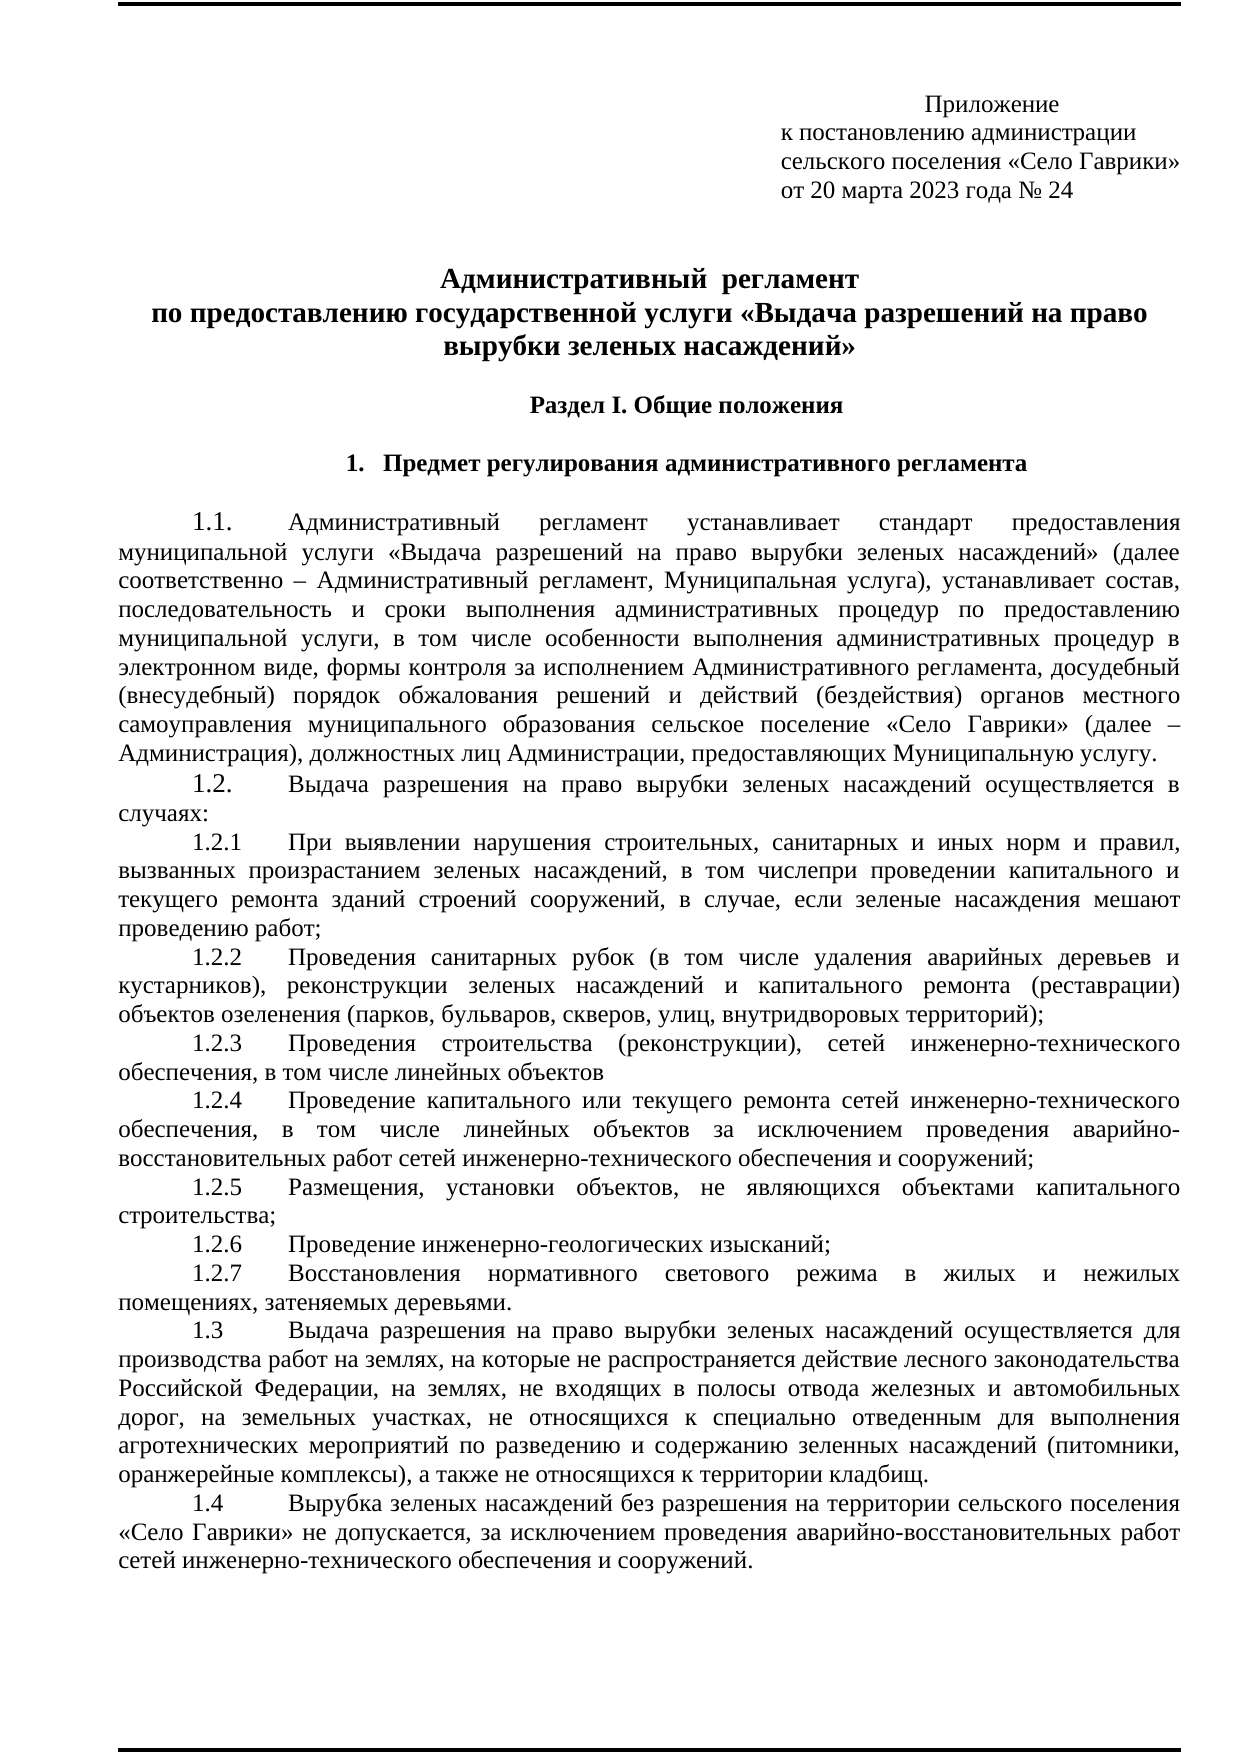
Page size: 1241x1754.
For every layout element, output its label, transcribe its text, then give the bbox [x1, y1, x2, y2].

text Административный регламент по предоставлению государственной услуги «Выдача разрешений на право вырубки зеленых насаждений» [118, 261, 1181, 362]
list Административный регламент устанавливает стандарт предоставления муниципальной услуги «Выдача разрешений на право вырубки зеленых насаждений» (далее соответственно – Административный регламент, Муниципальная услуга), устанавливает состав, последовательность и сроки выполнения административных процедур по предоставлению муниципальной услуги, в том числе особенности выполнения административных процедур в электронном виде, формы контроля за исполнением Административного регламента, досудебный (внесудебный) порядок обжалования решений и действий (бездействия) органов местного самоуправления муниципального образования сельское поселение «Село Гаврики» (далее – Администрация), должностных лиц Администрации, предоставляющих Муниципальную услугу. [118, 506, 1181, 767]
list Проведения санитарных рубок (в том числе удаления аварийных деревьев и кустарников), реконструкции зеленых насаждений и капитального ремонта (реставрации) объектов озеленения (парков, бульваров, скверов, улиц, внутридворовых территорий); [118, 942, 1181, 1028]
list Проведение капитального или текущего ремонта сетей инженерно-технического обеспечения, в том числе линейных объектов за исключением проведения аварийно-восстановительных работ сетей инженерно-технического обеспечения и сооружений; [118, 1085, 1181, 1172]
list Выдача разрешения на право вырубки зеленых насаждений осуществляется для производства работ на землях, на которые не распространяется действие лесного законодательства Российской Федерации, на землях, не входящих в полосы отвода железных и автомобильных дорог, на земельных участках, не относящихся к специально отведенным для выполнения агротехнических мероприятий по разведению и содержанию зеленных насаждений (питомники, оранжерейные комплексы), а также не относящихся к территории кладбищ. [118, 1315, 1181, 1488]
list Размещения, установки объектов, не являющихся объектами капитального строительства; [118, 1172, 1181, 1229]
text от 20 марта 2023 года № 24 [118, 175, 1181, 204]
text Раздел I. Общие положения [118, 391, 1181, 419]
text к постановлению администрации [118, 117, 1181, 146]
text Приложение [118, 89, 1181, 117]
text сельского поселения «Село Гаврики» [118, 146, 1181, 175]
list При выявлении нарушения строительных, санитарных и иных норм и правил, вызванных произрастанием зеленых насаждений, в том числепри проведении капитального и текущего ремонта зданий строений сооружений, в случае, если зеленые насаждения мешают проведению работ; [118, 827, 1181, 942]
list Восстановления нормативного светового режима в жилых и нежилых помещениях, затеняемых деревьями. [118, 1258, 1181, 1315]
list Проведение инженерно-геологических изысканий; [118, 1229, 1181, 1258]
list Вырубка зеленых насаждений без разрешения на территории сельского поселения «Село Гаврики» не допускается, за исключением проведения аварийно-восстановительных работ сетей инженерно-технического обеспечения и сооружений. [118, 1488, 1181, 1574]
list Проведения строительства (реконструкции), сетей инженерно-технического обеспечения, в том числе линейных объектов [118, 1028, 1181, 1085]
list Выдача разрешения на право вырубки зеленых насаждений осуществляется в случаях: [118, 767, 1181, 827]
list Предмет регулирования административного регламента [192, 448, 1181, 477]
